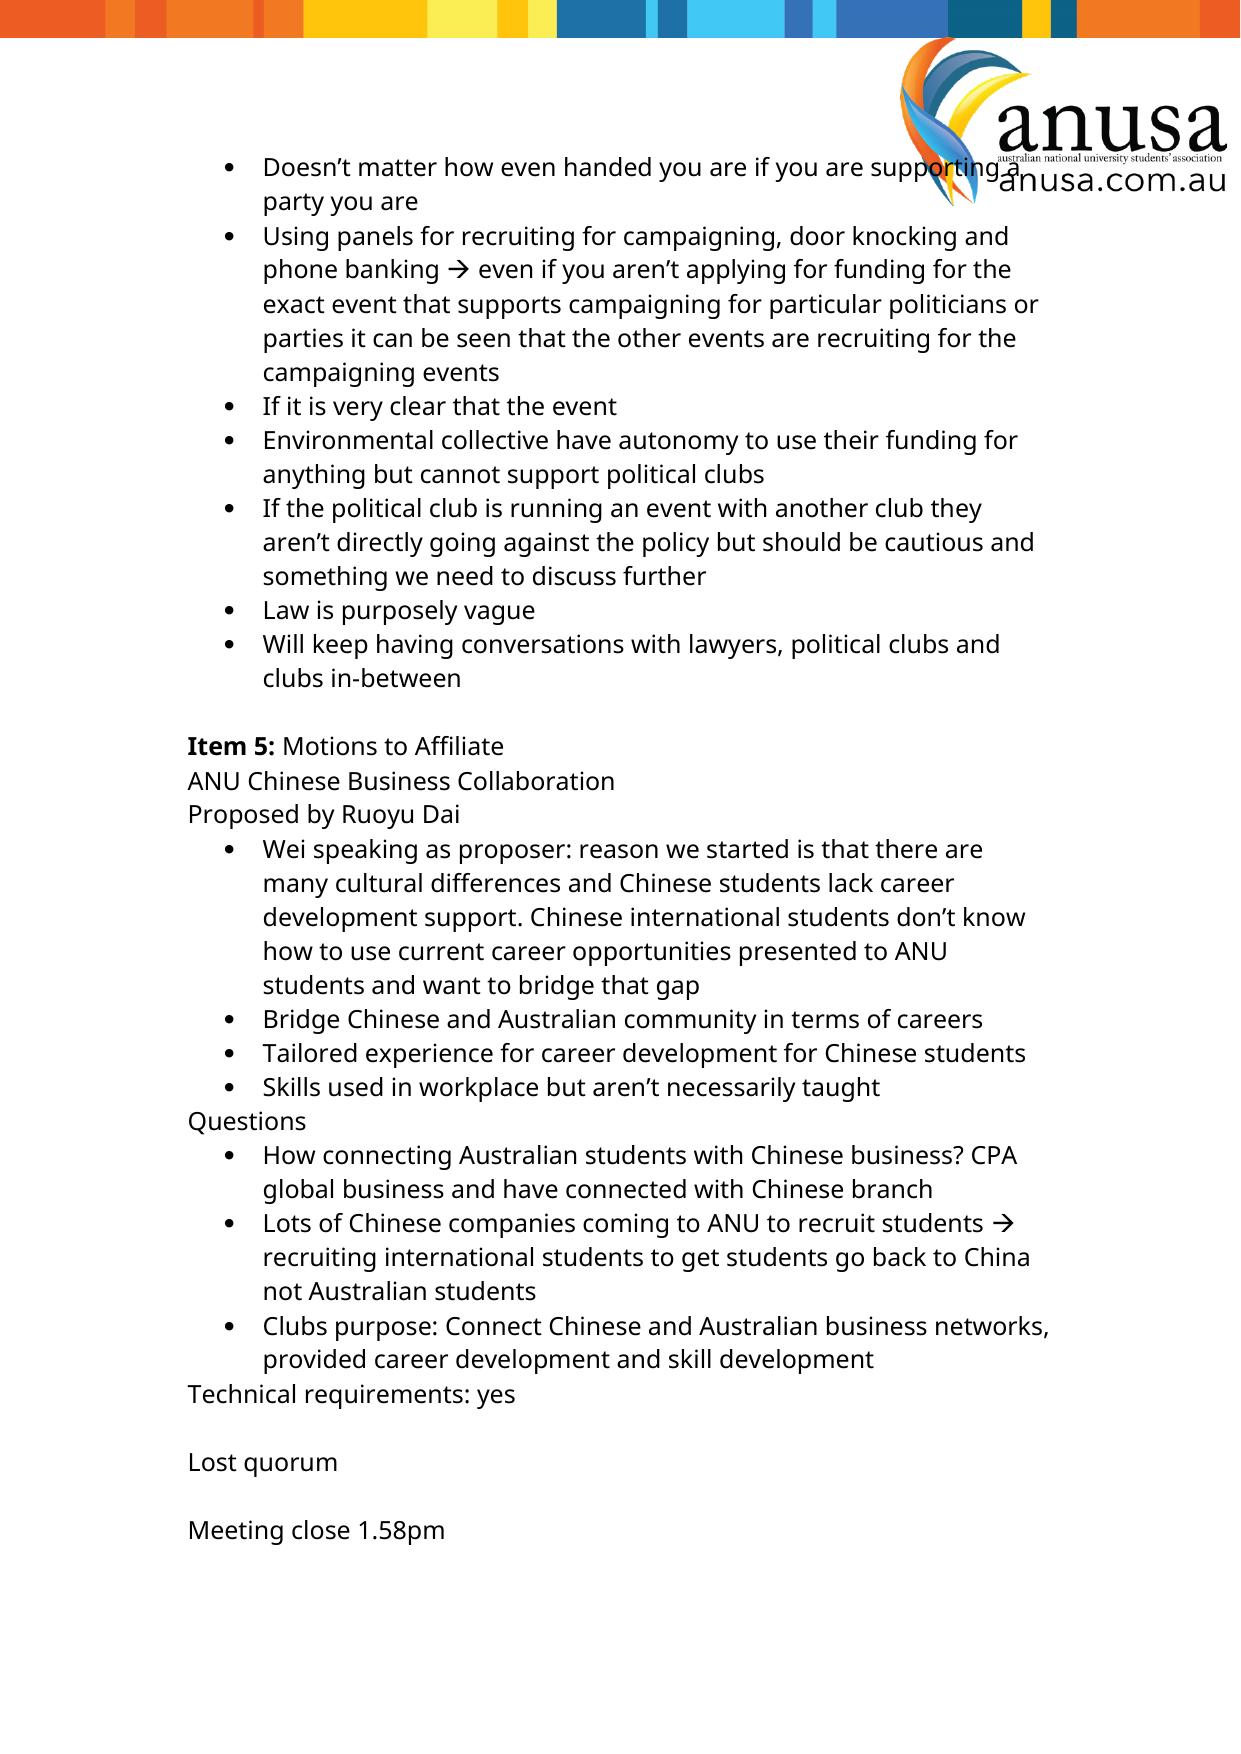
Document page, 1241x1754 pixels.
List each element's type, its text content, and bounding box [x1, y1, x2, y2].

list Environmental collective have autonomy to use their funding for anything but cannot support political clubs [225, 422, 1053, 491]
list If it is very clear that the event [225, 388, 1053, 422]
text Lost quorum [187, 1444, 1053, 1478]
list If the political club is running an event with another club they aren’t directly going against the policy but should be cautious and something we need to discuss further [225, 491, 1053, 593]
text Meeting close 1.58pm [187, 1512, 1053, 1547]
list Using panels for recruiting for campaigning, door knocking and phone banking even if you aren’t applying for funding for the exact event that supports campaigning for particular politicians or parties it can be seen that the other events are recruiting for the campaigning events [225, 218, 1053, 388]
list How connecting Australian students with Chinese business? CPA global business and have connected with Chinese branch [225, 1138, 1053, 1206]
text Technical requirements: yes [187, 1376, 1053, 1410]
picture [0, 0, 1241, 207]
text Item 5: Motions to Affiliate ANU Chinese Business Collaboration Proposed by Ruoyu Dai [187, 695, 1053, 831]
list Tailored experience for career development for Chinese students [225, 1036, 1053, 1070]
list Bridge Chinese and Australian community in terms of careers [225, 1002, 1053, 1036]
list Clubs purpose: Connect Chinese and Australian business networks, provided career development and skill development [225, 1308, 1053, 1376]
list Doesn’t matter how even handed you are if you are supporting a party you are [225, 150, 1053, 218]
text Questions [187, 1104, 1053, 1138]
list Will keep having conversations with lawyers, political clubs and clubs in-between [225, 627, 1053, 695]
list Skills used in workplace but aren’t necessarily taught [225, 1070, 1053, 1104]
list Lots of Chinese companies coming to ANU to recruit students recruiting international students to get students go back to China not Australian students [225, 1206, 1053, 1308]
list Wei speaking as proposer: reason we started is that there are many cultural differences and Chinese students lack career development support. Chinese international students don’t know how to use current career opportunities presented to ANU students and want to bridge that gap [225, 831, 1053, 1002]
list Law is purposely vague [225, 593, 1053, 627]
